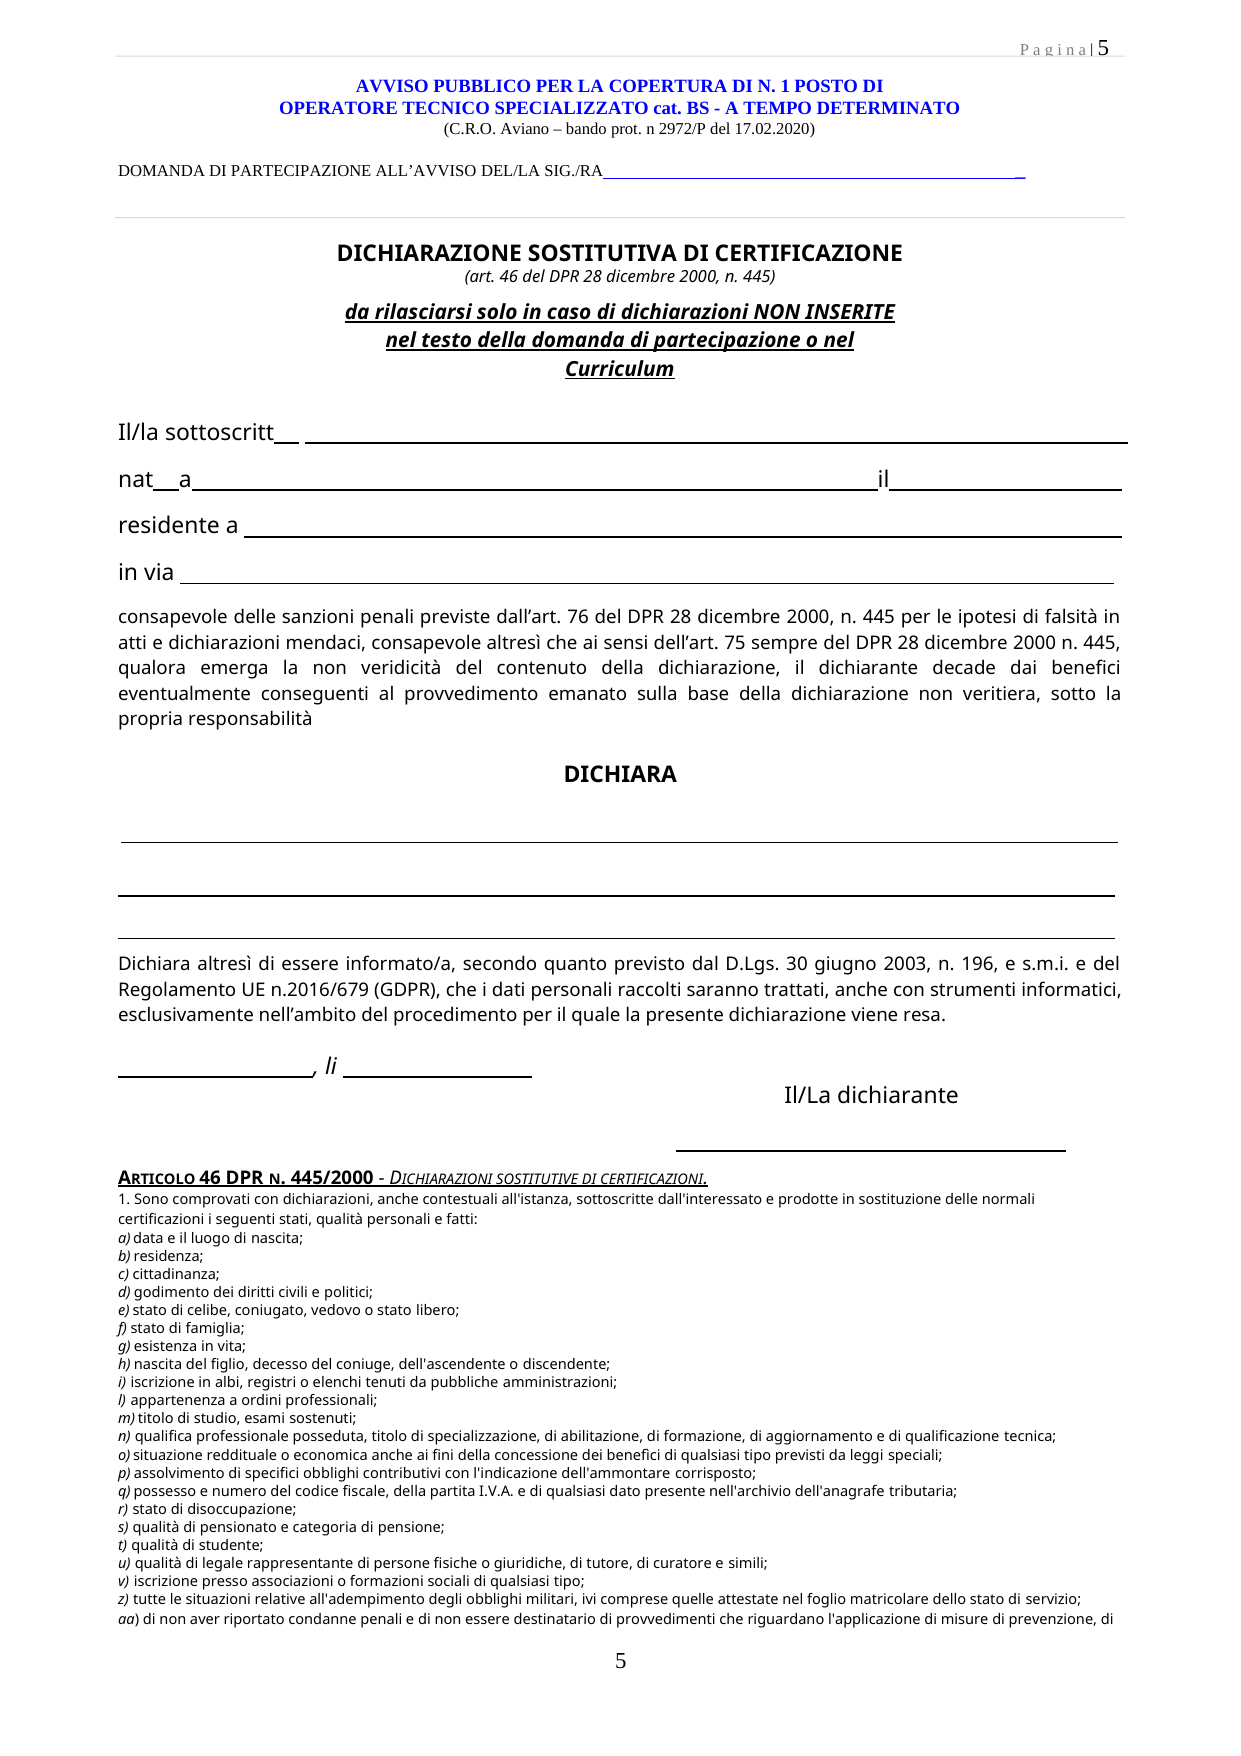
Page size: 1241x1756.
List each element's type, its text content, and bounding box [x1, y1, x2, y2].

list tutte le situazioni relative all'adempimento degli obblighi militari, ivi comprese quelle attestate nel foglio matricolare dello stato di servizio; [118, 1590, 1138, 1608]
list iscrizione presso associazioni o formazioni sociali di qualsiasi tipo; [118, 1572, 1138, 1590]
text consapevole delle sanzioni penali previste dall’art. 76 del DPR 28 dicembre 2000, n. 445 per le ipotesi di falsità in atti e dichiarazioni mendaci, consapevole altresì che ai sensi dell’art. 75 sempre del DPR 28 dicembre 2000 n. 445, qualora emerga la non veridicità del contenuto della dichiarazione, il dichiarante decade dai benefici eventualmente conseguenti al provvedimento emanato sulla base della dichiarazione non veritiera, sotto la propria responsabilità [118, 603, 1122, 731]
text Il/La dichiarante [69, 1081, 959, 1109]
list cittadinanza; [118, 1265, 1138, 1283]
list qualifica professionale posseduta, titolo di specializzazione, di abilitazione, di formazione, di aggiornamento e di qualificazione tecnica; [118, 1427, 1138, 1446]
list titolo di studio, esami sostenuti; [118, 1409, 1138, 1427]
text , li [118, 1049, 1138, 1081]
list iscrizione in albi, registri o elenchi tenuti da pubbliche amministrazioni; [118, 1373, 1138, 1391]
list nascita del figlio, decesso del coniuge, dell'ascendente o discendente; [118, 1355, 1138, 1373]
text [118, 1608, 1119, 1628]
text da rilasciarsi solo in caso di dichiarazioni NON INSERITE nel testo della domanda di partecipazione o nel Curriculum [343, 297, 897, 382]
text AVVISO PUBBLICO PER LA COPERTURA DI N. 1 POSTO DI OPERATORE TECNICO SPECIALIZZATO cat. BS - A TEMPO DETERMINATO [279, 75, 962, 118]
text DICHIARAZIONE SOSTITUTIVA DI CERTIFICAZIONE [102, 239, 1138, 267]
text (art. 46 del DPR 28 dicembre 2000, n. 445) [102, 267, 1138, 287]
text DICHIARA [102, 758, 1138, 790]
list qualità di legale rappresentante di persone fisiche o giuridiche, di tutore, di curatore e simili; [118, 1554, 1138, 1572]
list appartenenza a ordini professionali; [118, 1391, 1138, 1409]
list possesso e numero del codice fiscale, della partita I.V.A. e di qualsiasi dato presente nell'archivio dell'anagrafe tributaria; [118, 1482, 1138, 1500]
list data e il luogo di nascita; [118, 1229, 1138, 1247]
text 1. Sono comprovati con dichiarazioni, anche contestuali all'istanza, sottoscritte dall'interessato e prodotte in sostituzione delle normali certificazioni i seguenti stati, qualità personali e fatti: [118, 1189, 1119, 1229]
text (C.R.O. Aviano – bando prot. n 2972/P del 17.02.2020) [369, 119, 1138, 138]
list stato di famiglia; [118, 1319, 1138, 1337]
list situazione reddituale o economica anche ai fini della concessione dei benefìci di qualsiasi tipo previsti da leggi speciali; [118, 1446, 1138, 1464]
text Dichiara altresì di essere informato/a, secondo quanto previsto dal D.Lgs. 30 giugno 2003, n. 196, e s.m.i. e del Regolamento UE n.2016/679 (GDPR), che i dati personali raccolti saranno trattati, anche con strumenti informatici, esclusivamente nell’ambito del procedimento per il quale la presente dichiarazione viene resa. [118, 950, 1122, 1027]
list residenza; [118, 1247, 1138, 1265]
list esistenza in vita; [118, 1337, 1138, 1355]
text Il/la sottoscritt nat a il residente a in via [118, 416, 1124, 588]
list qualità di pensionato e categoria di pensione; [118, 1518, 1138, 1536]
text DOMANDA DI PARTECIPAZIONE ALL’AVVISO DEL/LA SIG./RA _ [118, 157, 1138, 181]
list assolvimento di specifici obblighi contributivi con l'indicazione dell'ammontare corrisposto; [118, 1464, 1138, 1482]
list godimento dei diritti civili e politici; [118, 1283, 1138, 1301]
list stato di disoccupazione; [118, 1500, 1138, 1518]
text ARTICOLO 46 DPR N. 445/2000 - DICHIARAZIONI SOSTITUTIVE DI CERTIFICAZIONI. [118, 1166, 1138, 1189]
list stato di celibe, coniugato, vedovo o stato libero; [118, 1301, 1138, 1319]
list qualità di studente; [118, 1536, 1138, 1554]
